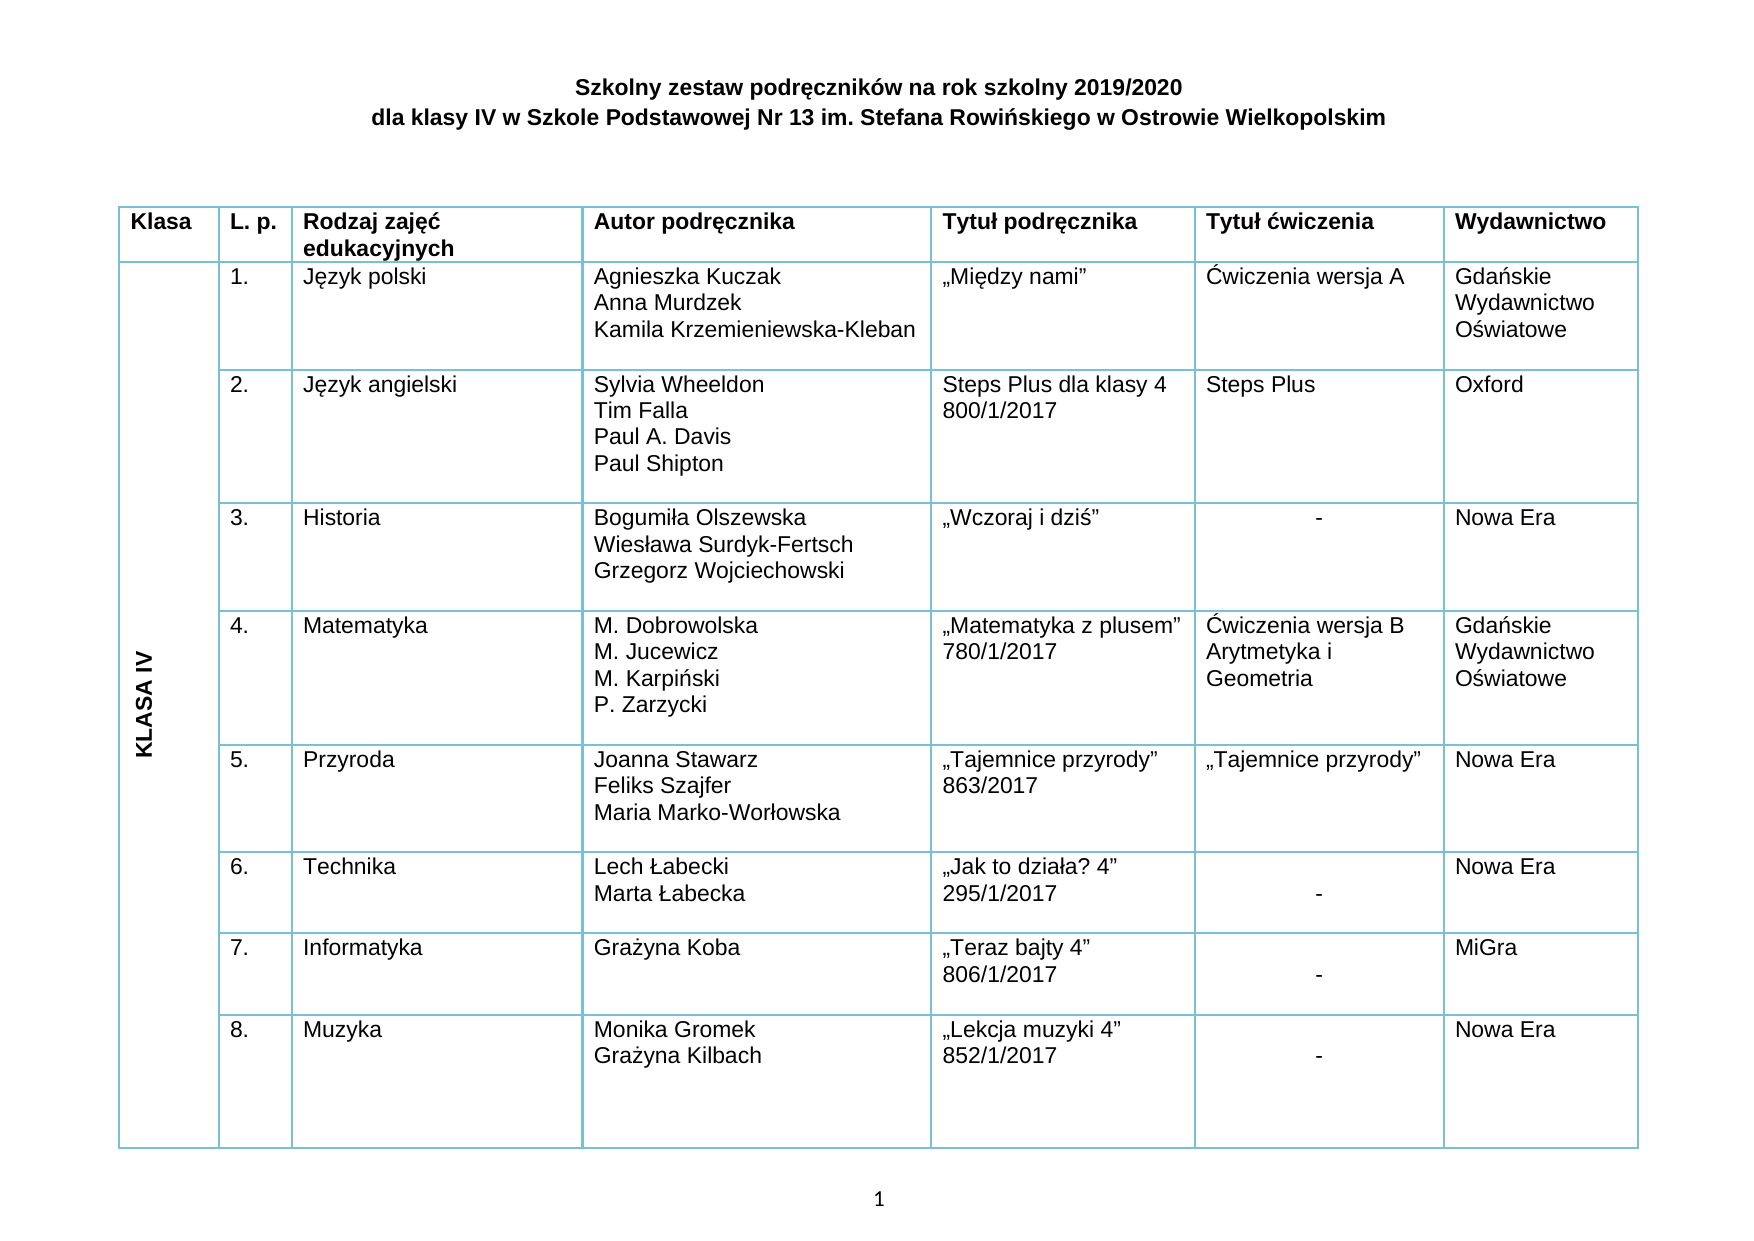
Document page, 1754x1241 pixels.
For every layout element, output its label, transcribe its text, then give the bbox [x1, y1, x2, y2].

table_cell Informatyka [293, 934, 581, 1013]
table_cell „Matematyka z plusem” 780/1/2017 [932, 612, 1194, 744]
table_cell 7. [220, 934, 291, 1013]
table_cell Technika [293, 853, 581, 932]
table_cell - [1196, 504, 1443, 610]
table_cell „Wczoraj i dziś” [932, 504, 1194, 610]
table_cell „Teraz bajty 4” 806/1/2017 [932, 934, 1194, 1013]
table_cell Przyroda [293, 746, 581, 851]
table_cell 1. [220, 263, 291, 368]
table_cell 8. [220, 1016, 291, 1147]
table_cell Gdańskie Wydawnictwo Oświatowe [1445, 263, 1637, 368]
table_cell Lech Łabecki Marta Łabecka [584, 853, 930, 932]
table_header L. p. [220, 208, 291, 261]
text Szkolny zestaw podręczników na rok szkolny 2019/2020 [118, 74, 1639, 100]
table_cell 5. [220, 746, 291, 851]
table_cell „Jak to działa? 4” 295/1/2017 [932, 853, 1194, 932]
table_cell M. Dobrowolska M. Jucewicz M. Karpiński P. Zarzycki [584, 612, 930, 744]
table_cell KLASA IV [120, 263, 218, 1147]
table_cell Język angielski [293, 371, 581, 502]
table_cell 3. [220, 504, 291, 610]
table_cell Joanna Stawarz Feliks Szajfer Maria Marko-Worłowska [584, 746, 930, 851]
table_header Klasa [120, 208, 218, 261]
table_cell Nowa Era [1445, 746, 1637, 851]
table_cell Język polski [293, 263, 581, 368]
table_cell Steps Plus dla klasy 4 800/1/2017 [932, 371, 1194, 502]
table_cell Nowa Era [1445, 1016, 1637, 1147]
table_cell - [1196, 934, 1443, 1013]
table_cell MiGra [1445, 934, 1637, 1013]
table_cell Matematyka [293, 612, 581, 744]
table_cell Muzyka [293, 1016, 581, 1147]
table_cell - [1196, 1016, 1443, 1147]
table_cell Steps Plus [1196, 371, 1443, 502]
table_cell Nowa Era [1445, 504, 1637, 610]
table_cell Oxford [1445, 371, 1637, 502]
table_header Tytuł podręcznika [932, 208, 1194, 261]
table_header Tytuł ćwiczenia [1196, 208, 1443, 261]
table_cell Sylvia Wheeldon Tim Falla Paul A. Davis Paul Shipton [584, 371, 930, 502]
table_cell Grażyna Koba [584, 934, 930, 1013]
table_cell Agnieszka Kuczak Anna Murdzek Kamila Krzemieniewska-Kleban [584, 263, 930, 368]
table_cell 6. [220, 853, 291, 932]
table_cell 4. [220, 612, 291, 744]
table_cell - [1196, 853, 1443, 932]
table_header Autor podręcznika [584, 208, 930, 261]
table_header Rodzaj zajęć edukacyjnych [293, 208, 581, 261]
table_cell Monika Gromek Grażyna Kilbach [584, 1016, 930, 1147]
table_cell „Tajemnice przyrody” [1196, 746, 1443, 851]
table_cell „Tajemnice przyrody” 863/2017 [932, 746, 1194, 851]
table_cell „Między nami” [932, 263, 1194, 368]
table_cell Ćwiczenia wersja B Arytmetyka i Geometria [1196, 612, 1443, 744]
table_cell Historia [293, 504, 581, 610]
table_cell „Lekcja muzyki 4” 852/1/2017 [932, 1016, 1194, 1147]
text dla klasy IV w Szkole Podstawowej Nr 13 im. Stefana Rowińskiego w Ostrowie Wielkopolskim [118, 104, 1639, 130]
table_cell Gdańskie Wydawnictwo Oświatowe [1445, 612, 1637, 744]
table_cell 2. [220, 371, 291, 502]
table_header Wydawnictwo [1445, 208, 1637, 261]
table_cell Nowa Era [1445, 853, 1637, 932]
table_cell Bogumiła Olszewska Wiesława Surdyk-Fertsch Grzegorz Wojciechowski [584, 504, 930, 610]
table_cell Ćwiczenia wersja A [1196, 263, 1443, 368]
